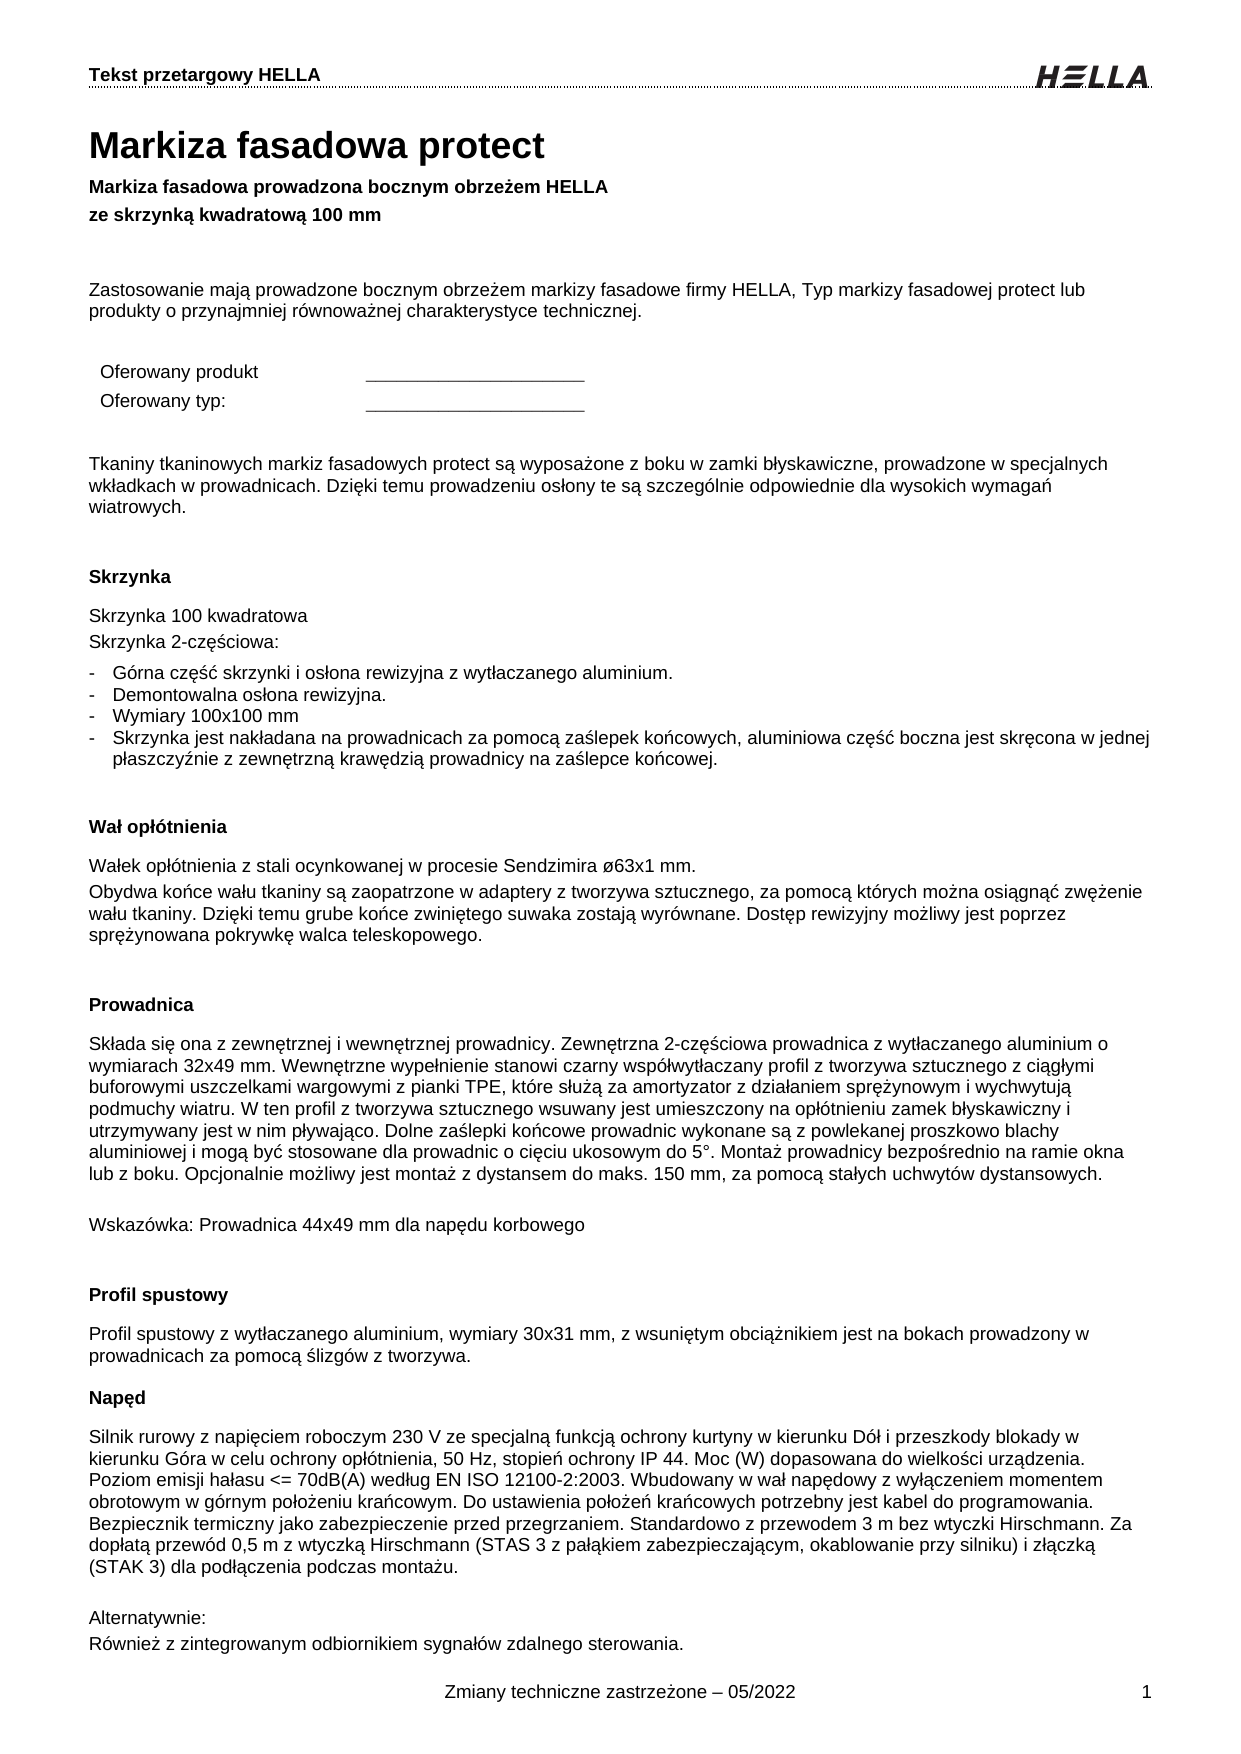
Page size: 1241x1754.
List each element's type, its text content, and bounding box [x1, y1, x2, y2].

text Wskazówka: Prowadnica 44x49 mm dla napędu korbowego [88, 1214, 1152, 1236]
text Profil spustowy z wytłaczanego aluminium, wymiary 30x31 mm, z wsuniętym obciążnikiem jest na bokach prowadzony w prowadnicach za pomocą ślizgów z tworzywa. [88, 1323, 1152, 1366]
text Obydwa końce wału tkaniny są zaopatrzone w adaptery z tworzywa sztucznego, za pomocą których można osiągnąć zwężenie wału tkaniny. Dzięki temu grube końce zwiniętego suwaka zostają wyrównane. Dostęp rewizyjny możliwy jest poprzez sprężynowana pokrywkę walca teleskopowego. [88, 881, 1152, 946]
text Składa się ona z zewnętrznej i wewnętrznej prowadnicy. Zewnętrzna 2-częściowa prowadnica z wytłaczanego aluminium o wymiarach 32x49 mm. Wewnętrzne wypełnienie stanowi czarny współwytłaczany profil z tworzywa sztucznego z ciągłymi buforowymi uszczelkami wargowymi z pianki TPE, które służą za amortyzator z działaniem sprężynowym i wychwytują podmuchy wiatru. W ten profil z tworzywa sztucznego wsuwany jest umieszczony na opłótnieniu zamek błyskawiczny i utrzymywany jest w nim pływająco. Dolne zaślepki końcowe prowadnic wykonane są z powlekanej proszkowo blachy aluminiowej i mogą być stosowane dla prowadnic o cięciu ukosowym do 5°. Montaż prowadnicy bezpośrednio na ramie okna lub z boku. Opcjonalnie możliwy jest montaż z dystansem do maks. 150 mm, za pomocą stałych uchwytów dystansowych. [88, 1033, 1152, 1184]
picture [1026, 47, 1157, 107]
text Skrzynka [88, 566, 1152, 588]
text Demontowalna osłona rewizyjna. [88, 683, 1152, 705]
text Alternatywnie: [88, 1607, 1152, 1628]
text Wałek opłótnienia z stali ocynkowanej w procesie Sendzimira ø63x1 mm. [88, 855, 1152, 877]
text ze skrzynką kwadratową 100 mm [88, 204, 1152, 226]
text Również z zintegrowanym odbiornikiem sygnałów zdalnego sterowania. [88, 1633, 1152, 1654]
text Wymiary 100x100 mm [88, 705, 1152, 726]
text Prowadnica [88, 994, 1152, 1016]
text Skrzynka 2-częściowa: [88, 631, 1152, 652]
text Zastosowanie mają prowadzone bocznym obrzeżem markizy fasadowe firmy HELLA, Typ markizy fasadowej protect lub produkty o przynajmniej równoważnej charakterystyce technicznej. [88, 278, 1152, 321]
text Skrzynka jest nakładana na prowadnicach za pomocą zaślepek końcowych, aluminiowa część boczna jest skręcona w jednej płaszczyźnie z zewnętrzną krawędzią prowadnicy na zaślepce końcowej. [88, 726, 1152, 769]
picture [365, 390, 597, 414]
subtitle Markiza fasadowa protect [88, 123, 1152, 166]
text Profil spustowy [88, 1284, 1152, 1306]
text Silnik rurowy z napięciem roboczym 230 V ze specjalną funkcją ochrony kurtyny w kierunku Dół i przeszkody blokady w kierunku Góra w celu ochrony opłótnienia, 50 Hz, stopień ochrony IP 44. Moc (W) dopasowana do wielkości urządzenia. Poziom emisji hałasu <= 70dB(A) według EN ISO 12100-2:2003. Wbudowany w wał napędowy z wyłączeniem momentem obrotowym w górnym położeniu krańcowym. Do ustawienia położeń krańcowych potrzebny jest kabel do programowania. Bezpiecznik termiczny jako zabezpieczenie przed przegrzaniem. Standardowo z przewodem 3 m bez wtyczki Hirschmann. Za dopłatą przewód 0,5 m z wtyczką Hirschmann (STAS 3 z pałąkiem zabezpieczającym, okablowanie przy silniku) i złączką (STAK 3) dla podłączenia podczas montażu. [88, 1426, 1152, 1577]
text Markiza fasadowa prowadzona bocznym obrzeżem HELLA [88, 176, 1152, 198]
table_header [354, 356, 1152, 386]
text Tkaniny tkaninowych markiz fasadowych protect są wyposażone z boku w zamki błyskawiczne, prowadzone w specjalnych wkładkach w prowadnicach. Dzięki temu prowadzeniu osłony te są szczególnie odpowiednie dla wysokich wymagań wiatrowych. [88, 453, 1152, 518]
text Skrzynka 100 kwadratowa [88, 605, 1152, 627]
text Górna część skrzynki i osłona rewizyjna z wytłaczanego aluminium. [88, 662, 1152, 683]
table_header Oferowany produkt [89, 356, 354, 386]
text Wał opłótnienia [88, 816, 1152, 837]
table_cell [354, 386, 1152, 416]
table_cell Oferowany typ: [89, 386, 354, 416]
text Napęd [88, 1387, 1152, 1408]
picture [365, 360, 597, 384]
